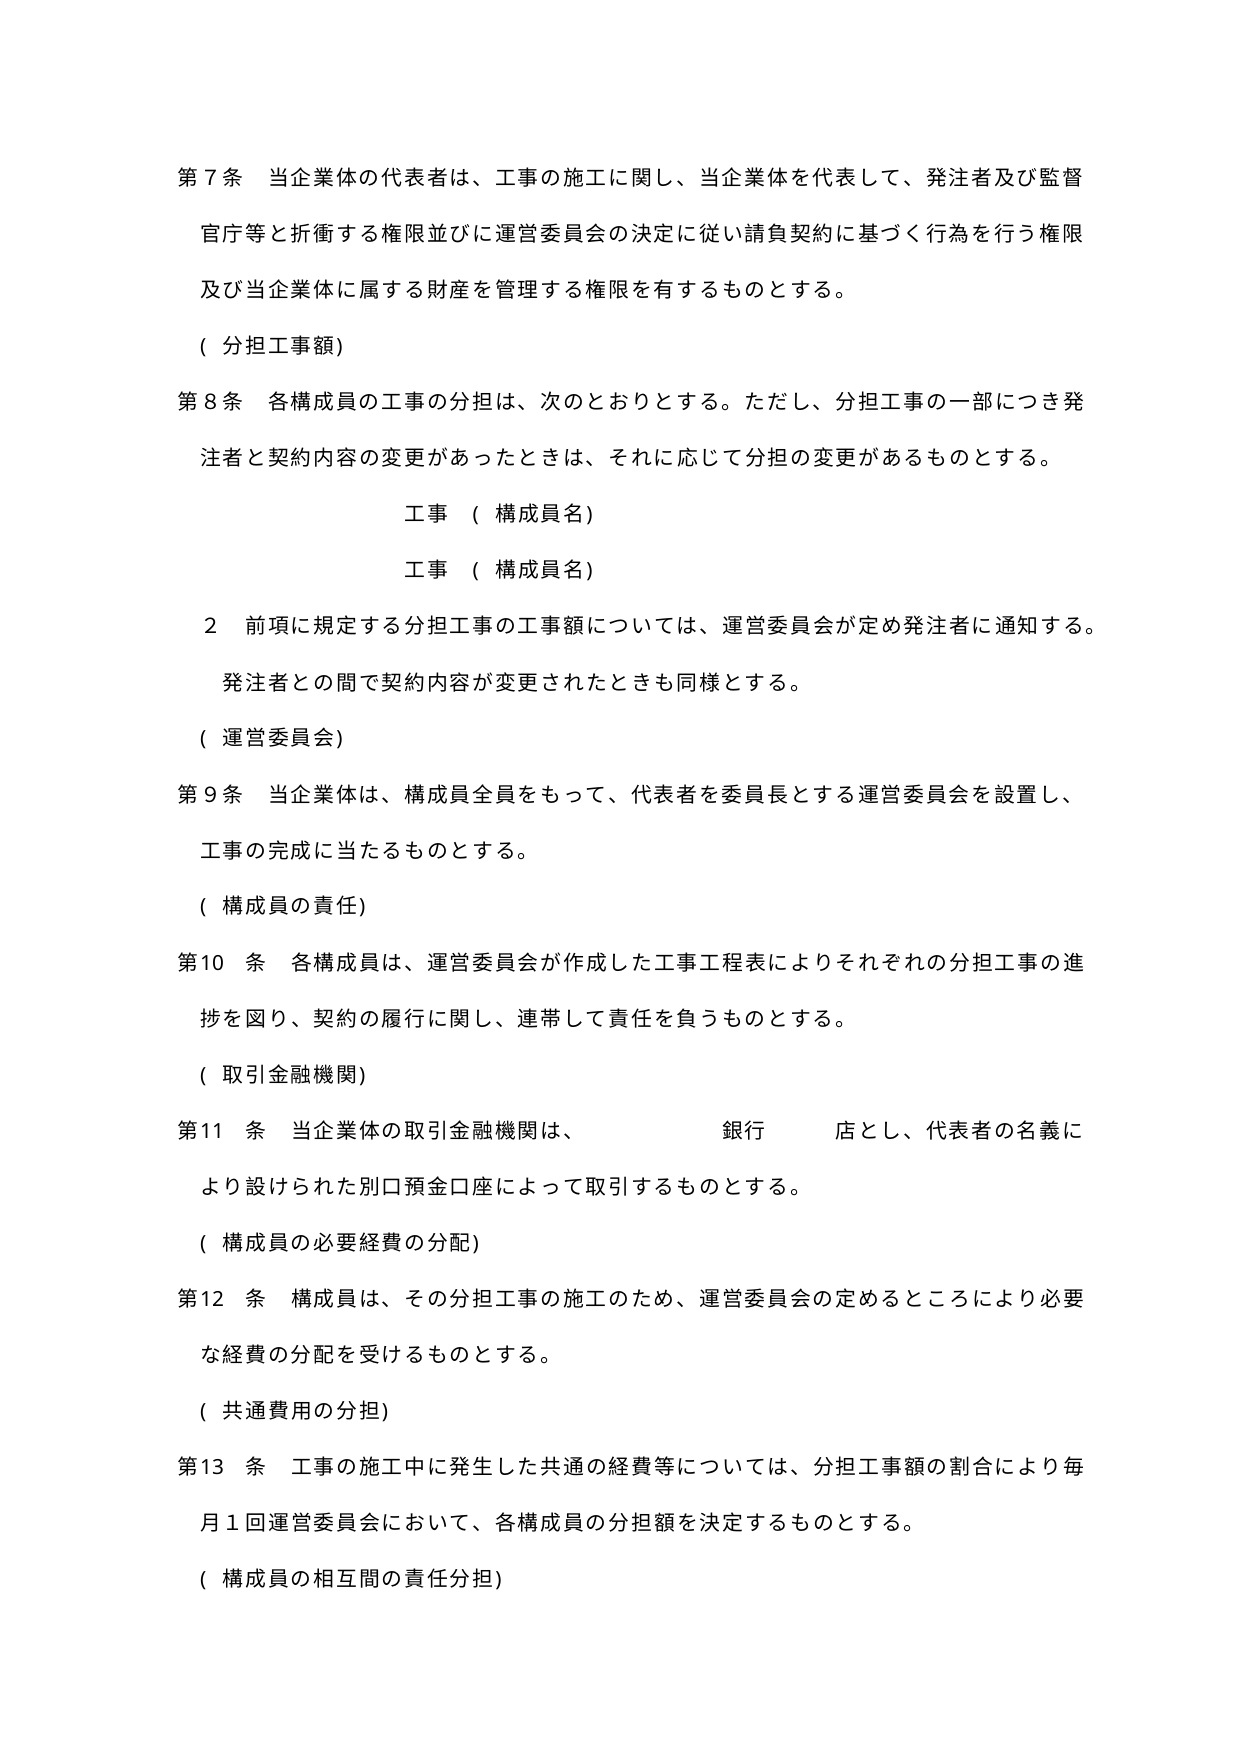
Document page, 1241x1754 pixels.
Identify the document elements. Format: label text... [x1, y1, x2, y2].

text (運営委員会) [154, 709, 1086, 765]
text ２ 前項に規定する分担工事の工事額については、運営委員会が定め発注者に通知する。発注者との間で契約内容が変更されたときも同様とする。 [178, 597, 1086, 709]
text 第12条 構成員は、その分担工事の施工のため、運営委員会の定めるところにより必要な経費の分配を受けるものとする。 [155, 1269, 1086, 1381]
text 工事 (構成員名) [154, 541, 1086, 597]
text 第11条 当企業体の取引金融機関は、 銀行 店とし、代表者の名義により設けられた別口預金口座によって取引するものとする。 [155, 1101, 1086, 1213]
text (構成員の相互間の責任分担) [154, 1549, 1086, 1606]
text 第10条 各構成員は、運営委員会が作成した工事工程表によりそれぞれの分担工事の進捗を図り、契約の履行に関し、連帯して責任を負うものとする。 [155, 933, 1086, 1045]
text (共通費用の分担) [154, 1381, 1086, 1437]
text 工事 (構成員名) [154, 485, 1086, 541]
text (取引金融機関) [154, 1045, 1086, 1101]
text (構成員の必要経費の分配) [154, 1213, 1086, 1269]
text (分担工事額) [154, 317, 1086, 373]
text 第９条 当企業体は、構成員全員をもって、代表者を委員長とする運営委員会を設置し、工事の完成に当たるものとする。 [155, 765, 1086, 877]
text 第７条 当企業体の代表者は、工事の施工に関し、当企業体を代表して、発注者及び監督官庁等と折衝する権限並びに運営委員会の決定に従い請負契約に基づく行為を行う権限及び当企業体に属する財産を管理する権限を有するものとする。 [155, 148, 1086, 317]
text 第８条 各構成員の工事の分担は、次のとおりとする。ただし、分担工事の一部につき発注者と契約内容の変更があったときは、それに応じて分担の変更があるものとする。 [155, 373, 1086, 485]
text 第13条 工事の施工中に発生した共通の経費等については、分担工事額の割合により毎月１回運営委員会において、各構成員の分担額を決定するものとする。 [155, 1437, 1086, 1549]
text (構成員の責任) [154, 877, 1086, 933]
